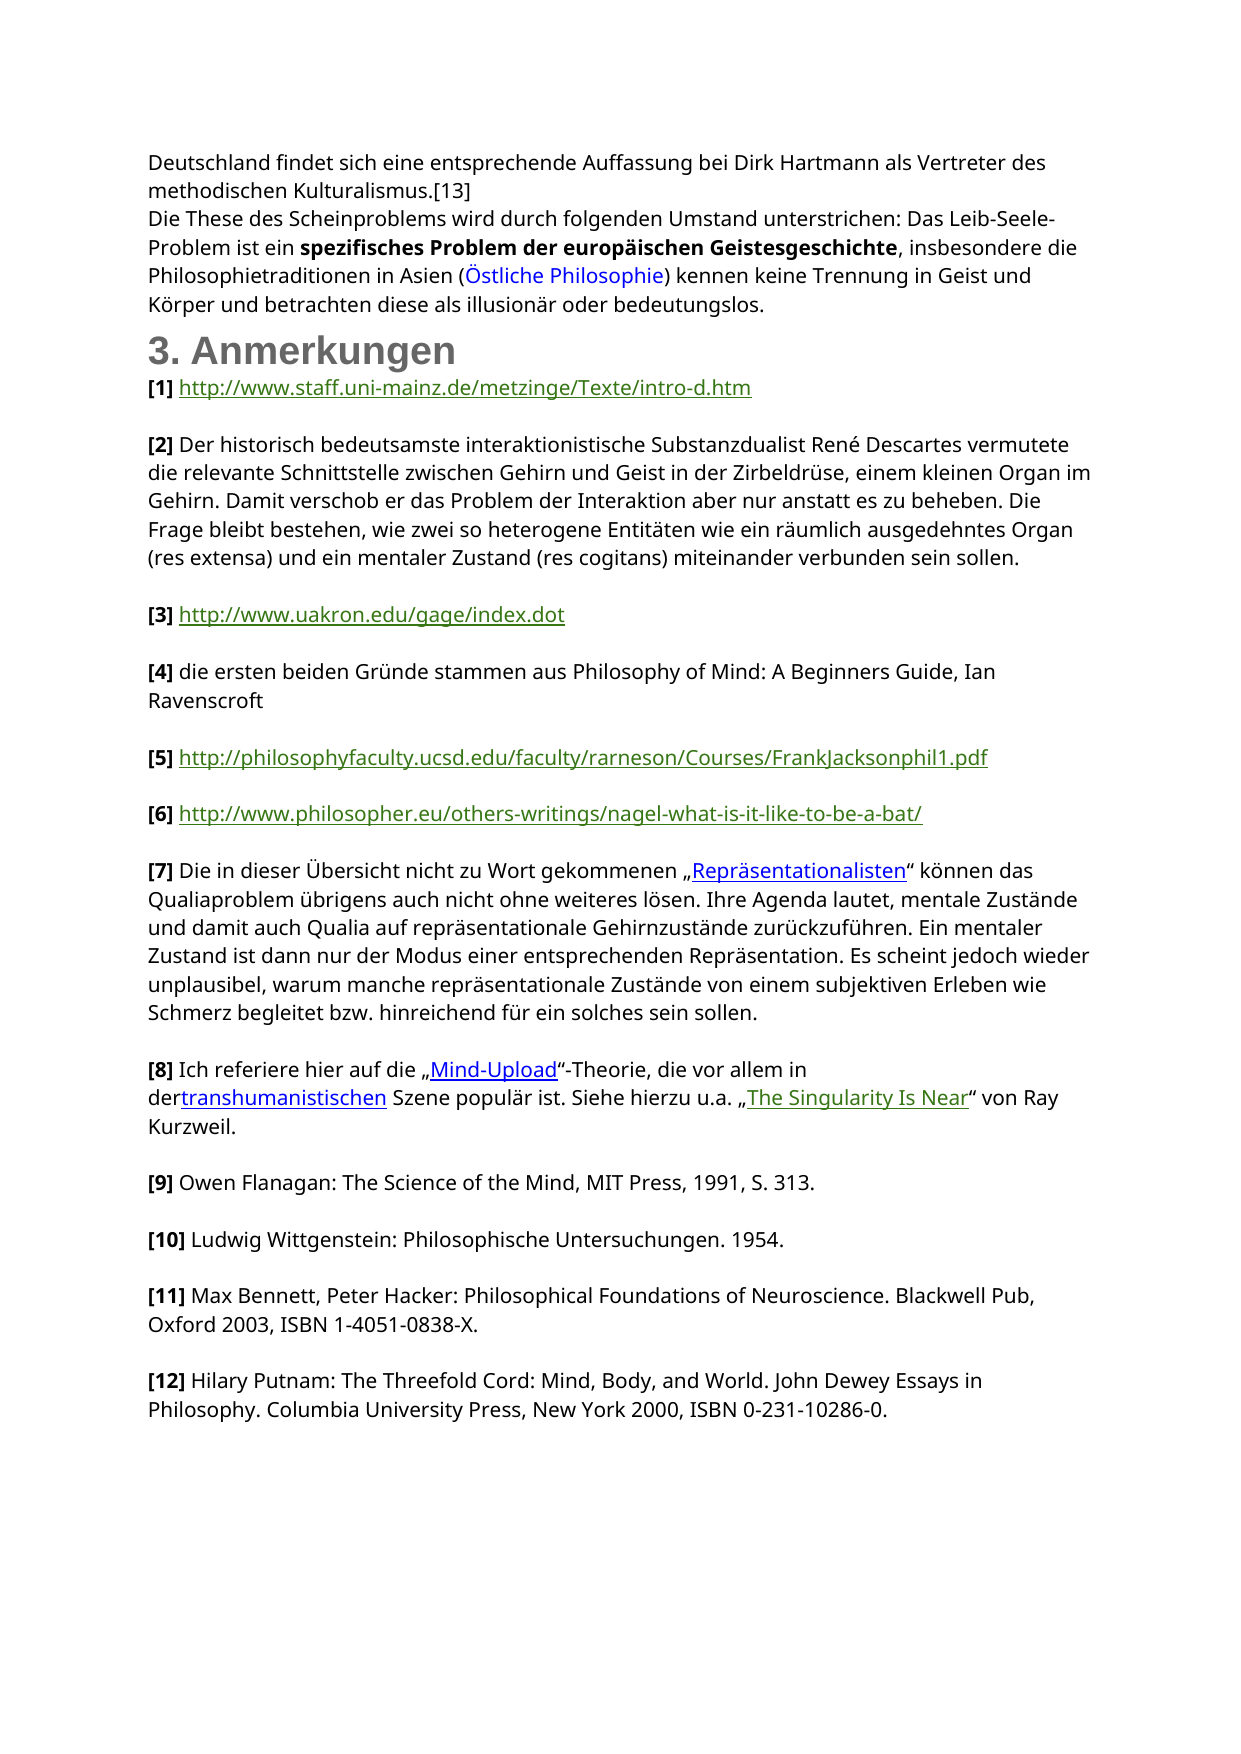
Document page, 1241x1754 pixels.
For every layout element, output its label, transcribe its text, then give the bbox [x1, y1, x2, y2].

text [148, 148, 1093, 204]
text [5] http://philosophyfaculty.ucsd.edu/faculty/rarneson/Courses/FrankJacksonphil1.pdf [148, 743, 1093, 771]
text [2] Der historisch bedeutsamste interaktionistische Substanzdualist René Descartes vermutete die relevante Schnittstelle zwischen Gehirn und Geist in der Zirbeldrüse, einem kleinen Organ im Gehirn. Damit verschob er das Problem der Interaktion aber nur anstatt es zu beheben. Die Frage bleibt bestehen, wie zwei so heterogene Entitäten wie ein räumlich ausgedehntes Organ (res extensa) und ein mentaler Zustand (res cogitans) miteinander verbunden sein sollen. [148, 430, 1093, 572]
text [6] http://www.philosopher.eu/others-writings/nagel-what-is-it-like-to-be-a-bat/ [148, 799, 1093, 828]
text [7] Die in dieser Übersicht nicht zu Wort gekommenen „Repräsentationalisten“ können das Qualiaproblem übrigens auch nicht ohne weiteres lösen. Ihre Agenda lautet, mentale Zustände und damit auch Qualia auf repräsentationale Gehirnzustände zurückzuführen. Ein mentaler Zustand ist dann nur der Modus einer entsprechenden Repräsentation. Es scheint jedoch wieder unplausibel, warum manche repräsentationale Zustände von einem subjektiven Erleben wie Schmerz begleitet bzw. hinreichend für ein solches sein sollen. [148, 856, 1093, 1027]
text [3] http://www.uakron.edu/gage/index.dot [148, 600, 1093, 629]
text 3. Anmerkungen [148, 318, 1093, 373]
text [9] Owen Flanagan: The Science of the Mind, MIT Press, 1991, S. 313. [148, 1168, 1093, 1197]
text [11] Max Bennett, Peter Hacker: Philosophical Foundations of Neuroscience. Blackwell Pub, Oxford 2003, ISBN 1-4051-0838-X. [148, 1282, 1093, 1338]
text [12] Hilary Putnam: The Threefold Cord: Mind, Body, and World. John Dewey Essays in Philosophy. Columbia University Press, New York 2000, ISBN 0-231-10286-0. [148, 1367, 1093, 1423]
text [1] http://www.staff.uni-mainz.de/metzinge/Texte/intro-d.htm [148, 373, 1093, 401]
text [4] die ersten beiden Gründe stammen aus Philosophy of Mind: A Beginners Guide, Ian Ravenscroft [148, 657, 1093, 714]
text [10] Ludwig Wittgenstein: Philosophische Untersuchungen. 1954. [148, 1225, 1093, 1253]
text Die These des Scheinproblems wird durch folgenden Umstand unterstrichen: Das Leib-Seele-Problem ist ein spezifisches Problem der europäischen Geistesgeschichte, insbesondere die Philosophietraditionen in Asien (Östliche Philosophie) kennen keine Trennung in Geist und Körper und betrachten diese als illusionär oder bedeutungslos. [148, 204, 1093, 318]
text [8] Ich referiere hier auf die „Mind-Upload“-Theorie, die vor allem in dertranshumanistischen Szene populär ist. Siehe hierzu u.a. „The Singularity Is Near“ von Ray Kurzweil. [148, 1055, 1093, 1140]
